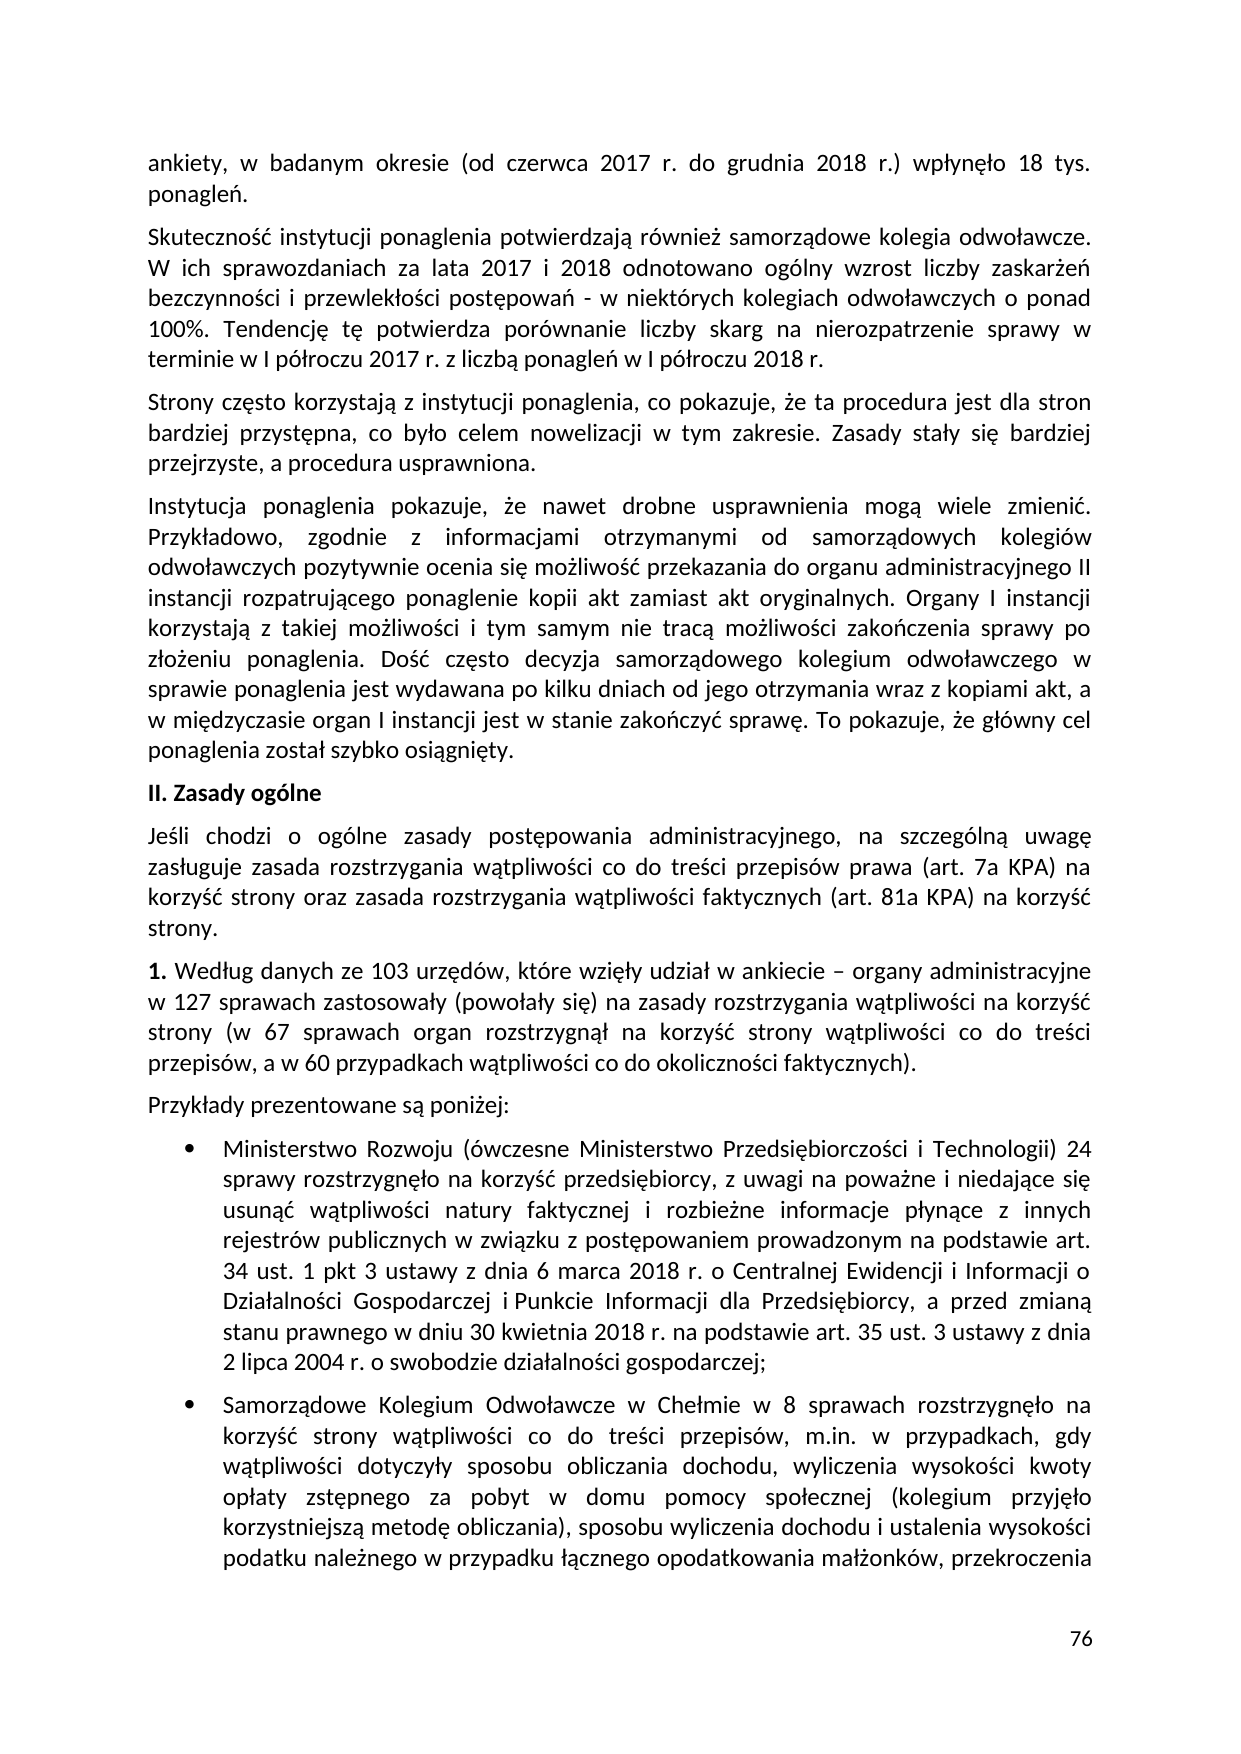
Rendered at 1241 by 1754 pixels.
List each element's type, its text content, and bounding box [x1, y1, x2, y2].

text Jeśli chodzi o ogólne zasady postępowania administracyjnego, na szczególną uwagę zasługuje zasada rozstrzygania wątpliwości co do treści przepisów prawa (art. 7a KPA) na korzyść strony oraz zasada rozstrzygania wątpliwości faktycznych (art. 81a KPA) na korzyść strony. [148, 821, 1093, 943]
text Skuteczność instytucji ponaglenia potwierdzają również samorządowe kolegia odwoławcze. W ich sprawozdaniach za lata 2017 i 2018 odnotowano ogólny wzrost liczby zaskarżeń bezczynności i przewlekłości postępowań - w niektórych kolegiach odwoławczych o ponad 100%. Tendencję tę potwierdza porównanie liczby skarg na nierozpatrzenie sprawy w terminie w I półroczu 2017 r. z liczbą ponagleń w I półroczu 2018 r. [148, 221, 1093, 374]
text Instytucja ponaglenia pokazuje, że nawet drobne usprawnienia mogą wiele zmienić. Przykładowo, zgodnie z informacjami otrzymanymi od samorządowych kolegiów odwoławczych pozytywnie ocenia się możliwość przekazania do organu administracyjnego II instancji rozpatrującego ponaglenie kopii akt zamiast akt oryginalnych. Organy I instancji korzystają z takiej możliwości i tym samym nie tracą możliwości zakończenia sprawy po złożeniu ponaglenia. Dość często decyzja samorządowego kolegium odwoławczego w sprawie ponaglenia jest wydawana po kilku dniach od jego otrzymania wraz z kopiami akt, a w międzyczasie organ I instancji jest w stanie zakończyć sprawę. To pokazuje, że główny cel ponaglenia został szybko osiągnięty. [148, 490, 1093, 765]
text II. Zasady ogólne [148, 777, 1093, 808]
list Ministerstwo Rozwoju (ówczesne Ministerstwo Przedsiębiorczości i Technologii) 24 sprawy rozstrzygnęło na korzyść przedsiębiorcy, z uwagi na poważne i niedające się usunąć wątpliwości natury faktycznej i rozbieżne informacje płynące z innych rejestrów publicznych w związku z postępowaniem prowadzonym na podstawie art. 34 ust. 1 pkt 3 ustawy z dnia 6 marca 2018 r. o Centralnej Ewidencji i Informacji o Działalności Gospodarczej i Punkcie Informacji dla Przedsiębiorcy, a przed zmianą stanu prawnego w dniu 30 kwietnia 2018 r. na podstawie art. 35 ust. 3 ustawy z dnia 2 lipca 2004 r. o swobodzie działalności gospodarczej; [185, 1133, 1093, 1377]
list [185, 1389, 1093, 1572]
text Strony często korzystają z instytucji ponaglenia, co pokazuje, że ta procedura jest dla stron bardziej przystępna, co było celem nowelizacji w tym zakresie. Zasady stały się bardziej przejrzyste, a procedura usprawniona. [148, 386, 1093, 478]
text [148, 148, 1093, 209]
text 1. Według danych ze 103 urzędów, które wzięły udział w ankiecie – organy administracyjne w 127 sprawach zastosowały (powołały się) na zasady rozstrzygania wątpliwości na korzyść strony (w 67 sprawach organ rozstrzygnął na korzyść strony wątpliwości co do treści przepisów, a w 60 przypadkach wątpliwości co do okoliczności faktycznych). [148, 955, 1093, 1077]
text Przykłady prezentowane są poniżej: [148, 1090, 1093, 1120]
